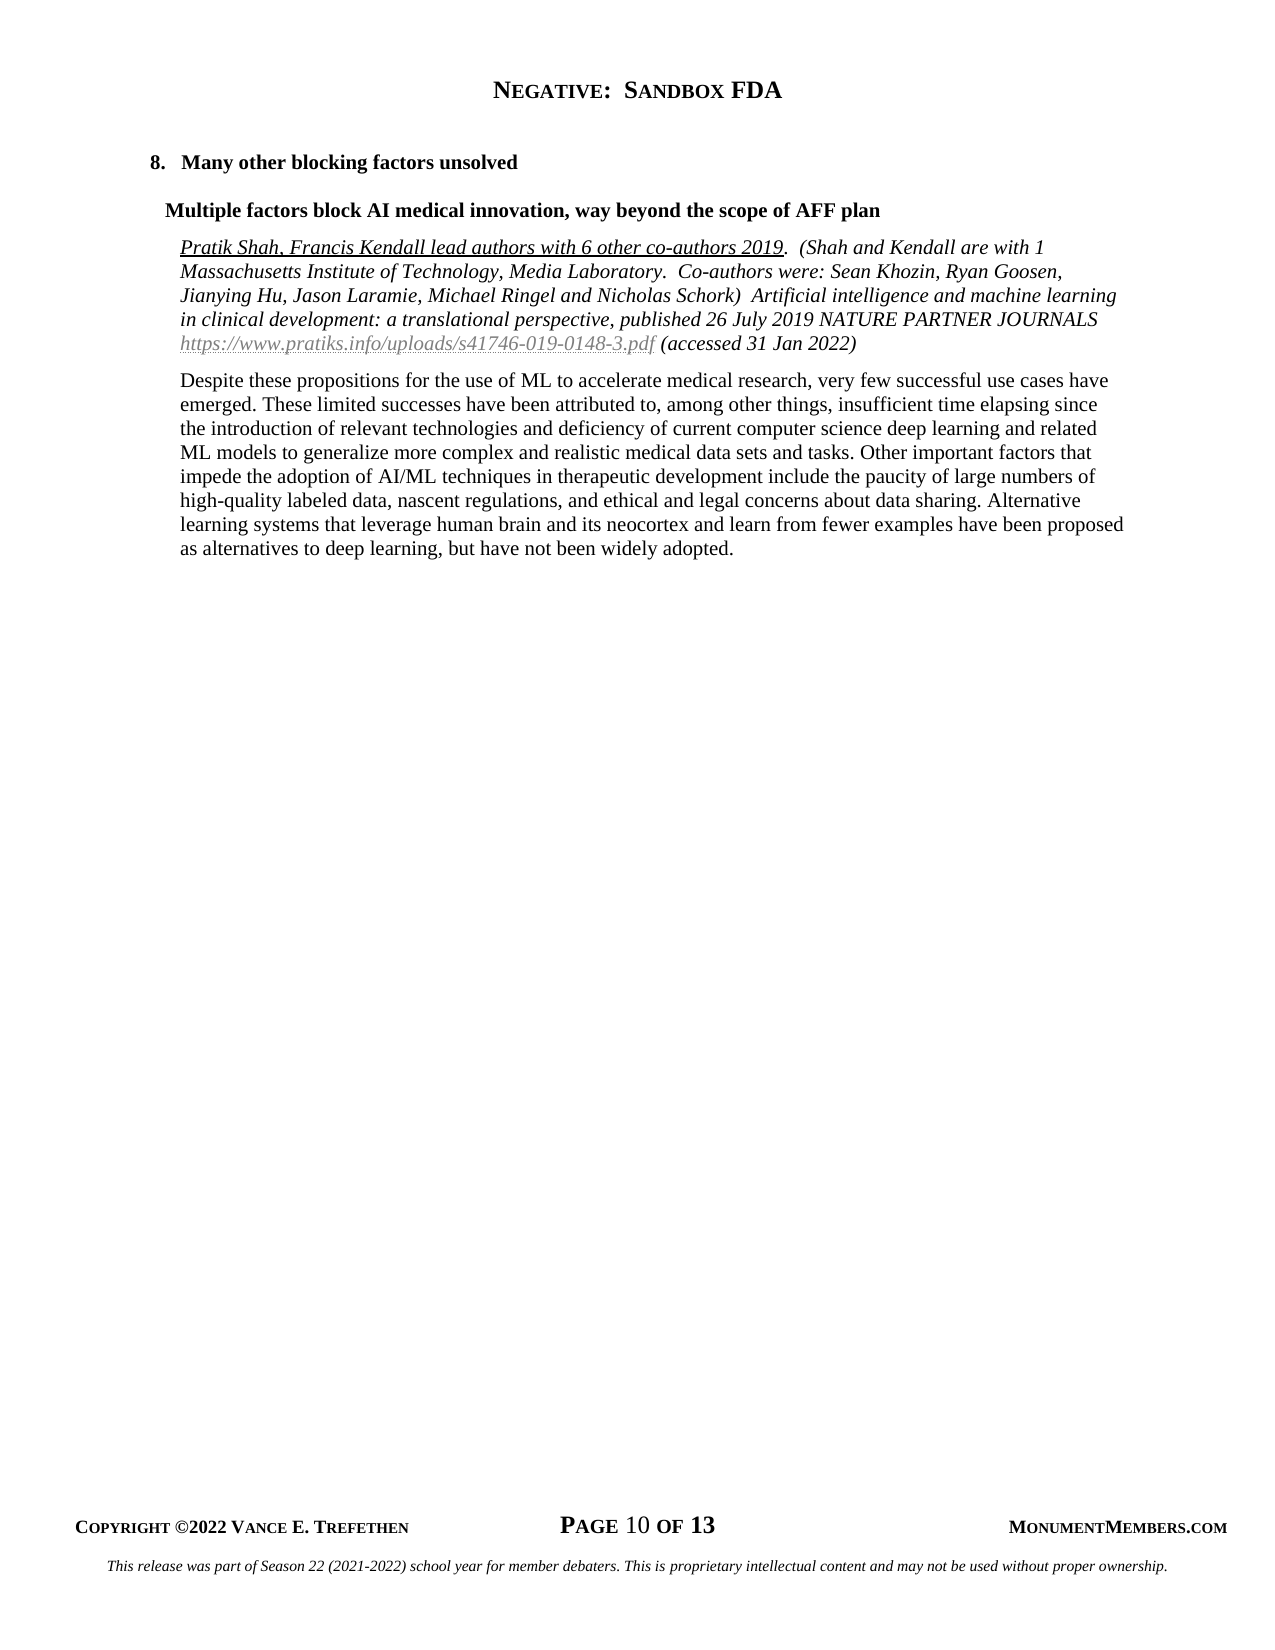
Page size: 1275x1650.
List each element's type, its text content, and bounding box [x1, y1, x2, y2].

text Pratik Shah, Francis Kendall lead authors with 6 other co-authors 2019. (Shah and Kendall are with 1 Massachusetts Institute of Technology, Media Laboratory. Co-authors were: Sean Khozin, Ryan Goosen, Jianying Hu, Jason Laramie, Michael Ringel and Nicholas Schork) Artificial intelligence and machine learning in clinical development: a translational perspective, published 26 July 2019 NATURE PARTNER JOURNALS https://www.pratiks.info/uploads/s41746-019-0148-3.pdf (accessed 31 Jan 2022) [180, 235, 1125, 355]
text Multiple factors block AI medical innovation, way beyond the scope of AFF plan [165, 198, 1125, 222]
text 8. Many other blocking factors unsolved [150, 150, 1125, 174]
text Despite these propositions for the use of ML to accelerate medical research, very few successful use cases have emerged. These limited successes have been attributed to, among other things, insufficient time elapsing since the introduction of relevant technologies and deficiency of current computer science deep learning and related ML models to generalize more complex and realistic medical data sets and tasks. Other important factors that impede the adoption of AI/ML techniques in therapeutic development include the paucity of large numbers of high-quality labeled data, nascent regulations, and ethical and legal concerns about data sharing. Alternative learning systems that leverage human brain and its neocortex and learn from fewer examples have been proposed as alternatives to deep learning, but have not been widely adopted. [180, 367, 1125, 560]
